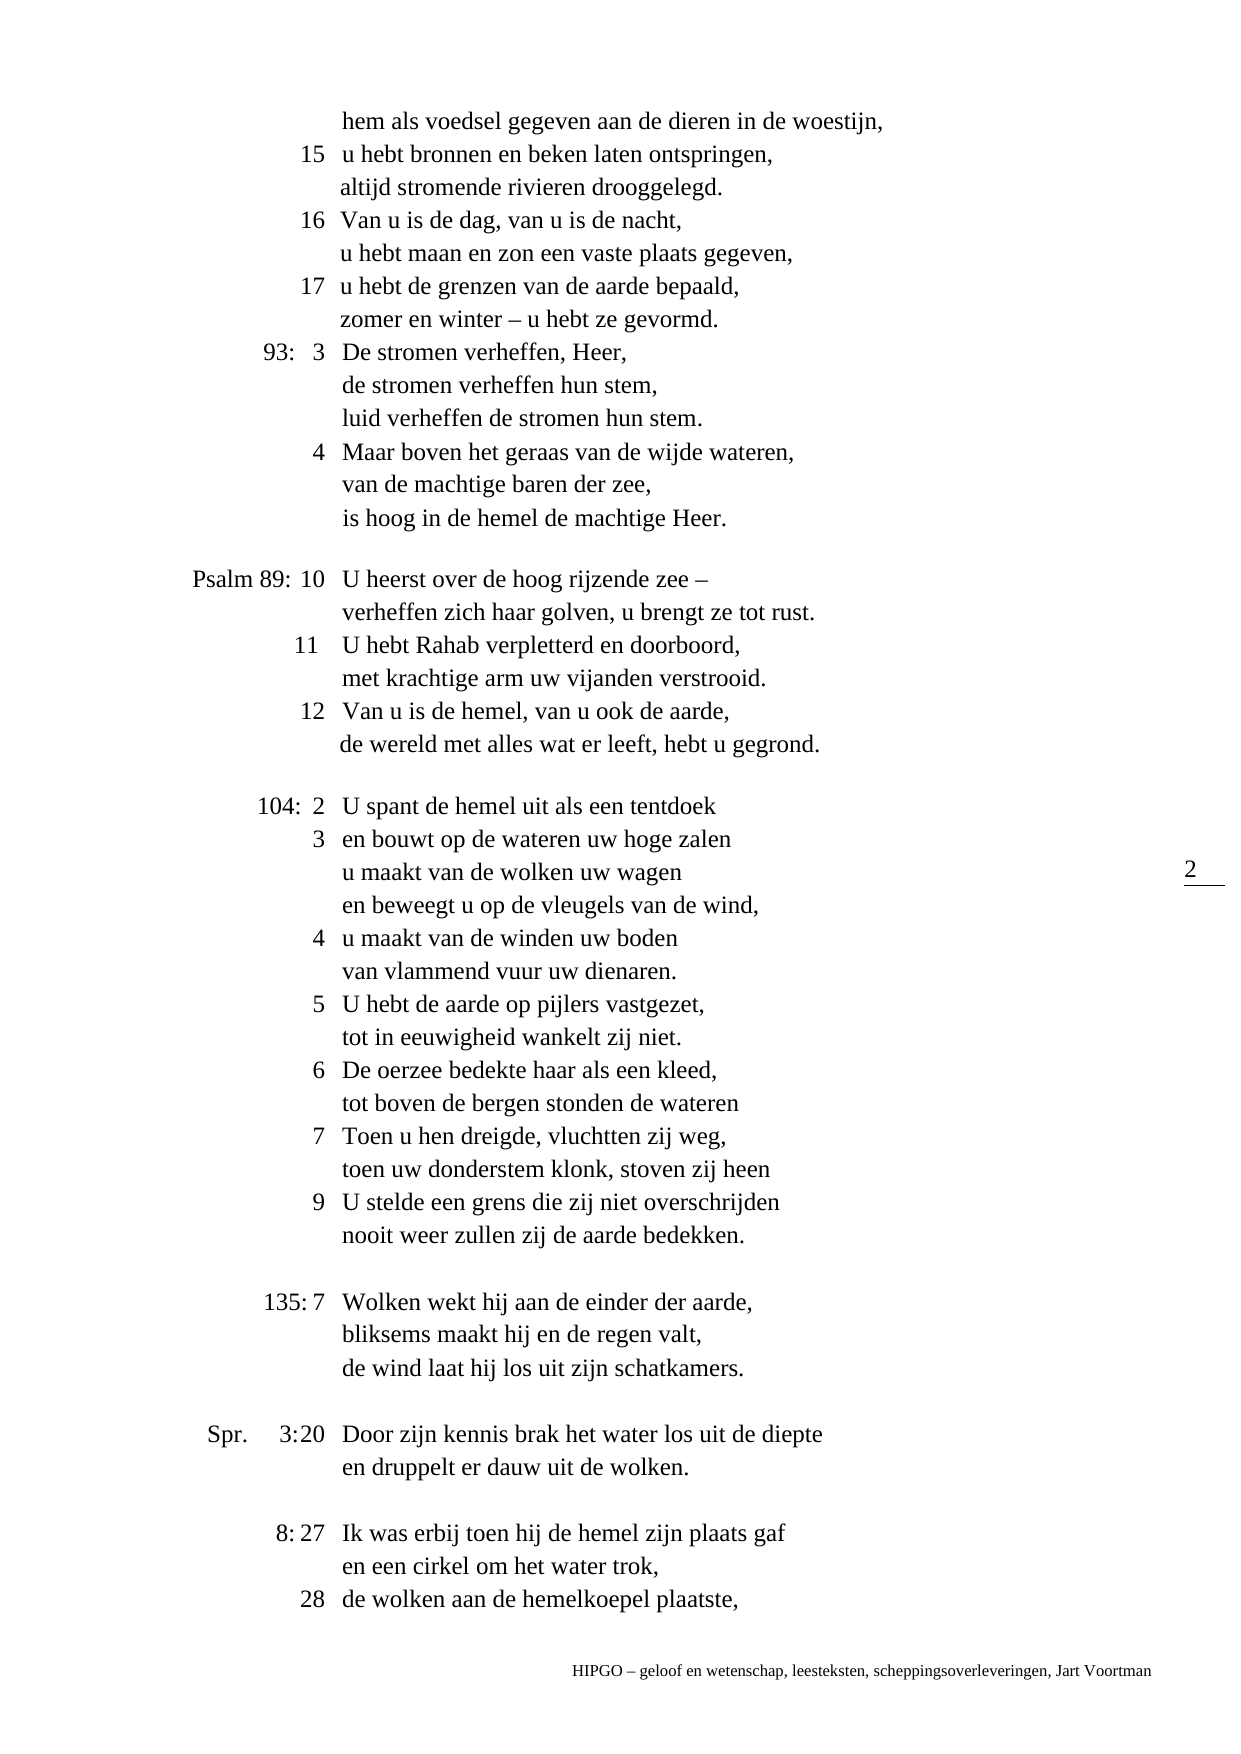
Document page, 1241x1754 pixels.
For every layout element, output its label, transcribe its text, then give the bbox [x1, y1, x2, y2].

text tot boven de bergen stonden de wateren [207, 1088, 1152, 1117]
text 9 U stelde een grens die zij niet overschrijden [207, 1187, 1152, 1216]
text bliksems maakt hij en de regen valt, [207, 1319, 1152, 1348]
text toen uw donderstem klonk, stoven zij heen [207, 1154, 1152, 1183]
text 3 en bouwt op de wateren uw hoge zalen [207, 824, 1152, 853]
text 15 u hebt bronnen en beken laten ontspringen, [207, 139, 1152, 168]
text verheffen zich haar golven, u brengt ze tot rust. [207, 597, 1152, 626]
text altijd stromende rivieren drooggelegd. [205, 172, 1152, 201]
text 135: 7 Wolken wekt hij aan de einder der aarde, [207, 1287, 1152, 1315]
text 104: 2 U spant de hemel uit als een tentdoek [207, 791, 1152, 820]
text 12 Van u is de hemel, van u ook de aarde, [207, 696, 1152, 725]
text 16 Van u is de dag, van u is de nacht, [205, 205, 1152, 234]
text hem als voedsel gegeven aan de dieren in de woestijn, [207, 106, 1152, 135]
text 4 Maar boven het geraas van de wijde wateren, [207, 437, 1152, 465]
text met krachtige arm uw vijanden verstrooid. [207, 663, 1152, 692]
text de wind laat hij los uit zijn schatkamers. [207, 1353, 1152, 1381]
text 6 De oerzee bedekte haar als een kleed, [207, 1055, 1152, 1084]
text zomer en winter – u hebt ze gevormd. [340, 304, 1152, 333]
text luid verheffen de stromen hun stem. [207, 403, 1152, 432]
text 93: 3 De stromen verheffen, Heer, [207, 337, 1152, 366]
text u maakt van de wolken uw wagen [207, 857, 1152, 886]
text 17 u hebt de grenzen van de aarde bepaald, [205, 271, 1152, 300]
text 28 de wolken aan de hemelkoepel plaatste, [207, 1584, 1152, 1612]
text is hoog in de hemel de machtige Heer. [311, 503, 1152, 531]
text Psalm 89: 10 U heerst over de hoog rijzende zee – [192, 564, 1152, 593]
text 8: 27 Ik was erbij toen hij de hemel zijn plaats gaf [207, 1518, 1152, 1546]
text 11 U hebt Rahab verpletterd en doorboord, [207, 630, 1152, 659]
text en een cirkel om het water trok, [207, 1551, 1152, 1579]
text 4 u maakt van de winden uw boden [207, 923, 1152, 952]
text van de machtige baren der zee, [207, 469, 1152, 498]
text van vlammend vuur uw dienaren. [207, 956, 1152, 985]
text en druppelt er dauw uit de wolken. [207, 1452, 1152, 1480]
text 7 Toen u hen dreigde, vluchtten zij weg, [207, 1121, 1152, 1150]
text Spr. 3: 20 Door zijn kennis brak het water los uit de diepte [207, 1419, 1152, 1447]
text tot in eeuwigheid wankelt zij niet. [207, 1022, 1152, 1051]
text de wereld met alles wat er leeft, hebt u gegrond. [236, 729, 1152, 758]
text u hebt maan en zon een vaste plaats gegeven, [205, 238, 1152, 267]
text 5 U hebt de aarde op pijlers vastgezet, [207, 989, 1152, 1018]
text nooit weer zullen zij de aarde bedekken. [207, 1221, 1152, 1249]
text en beweegt u op de vleugels van de wind, [207, 890, 1152, 919]
text de stromen verheffen hun stem, [207, 371, 1152, 399]
